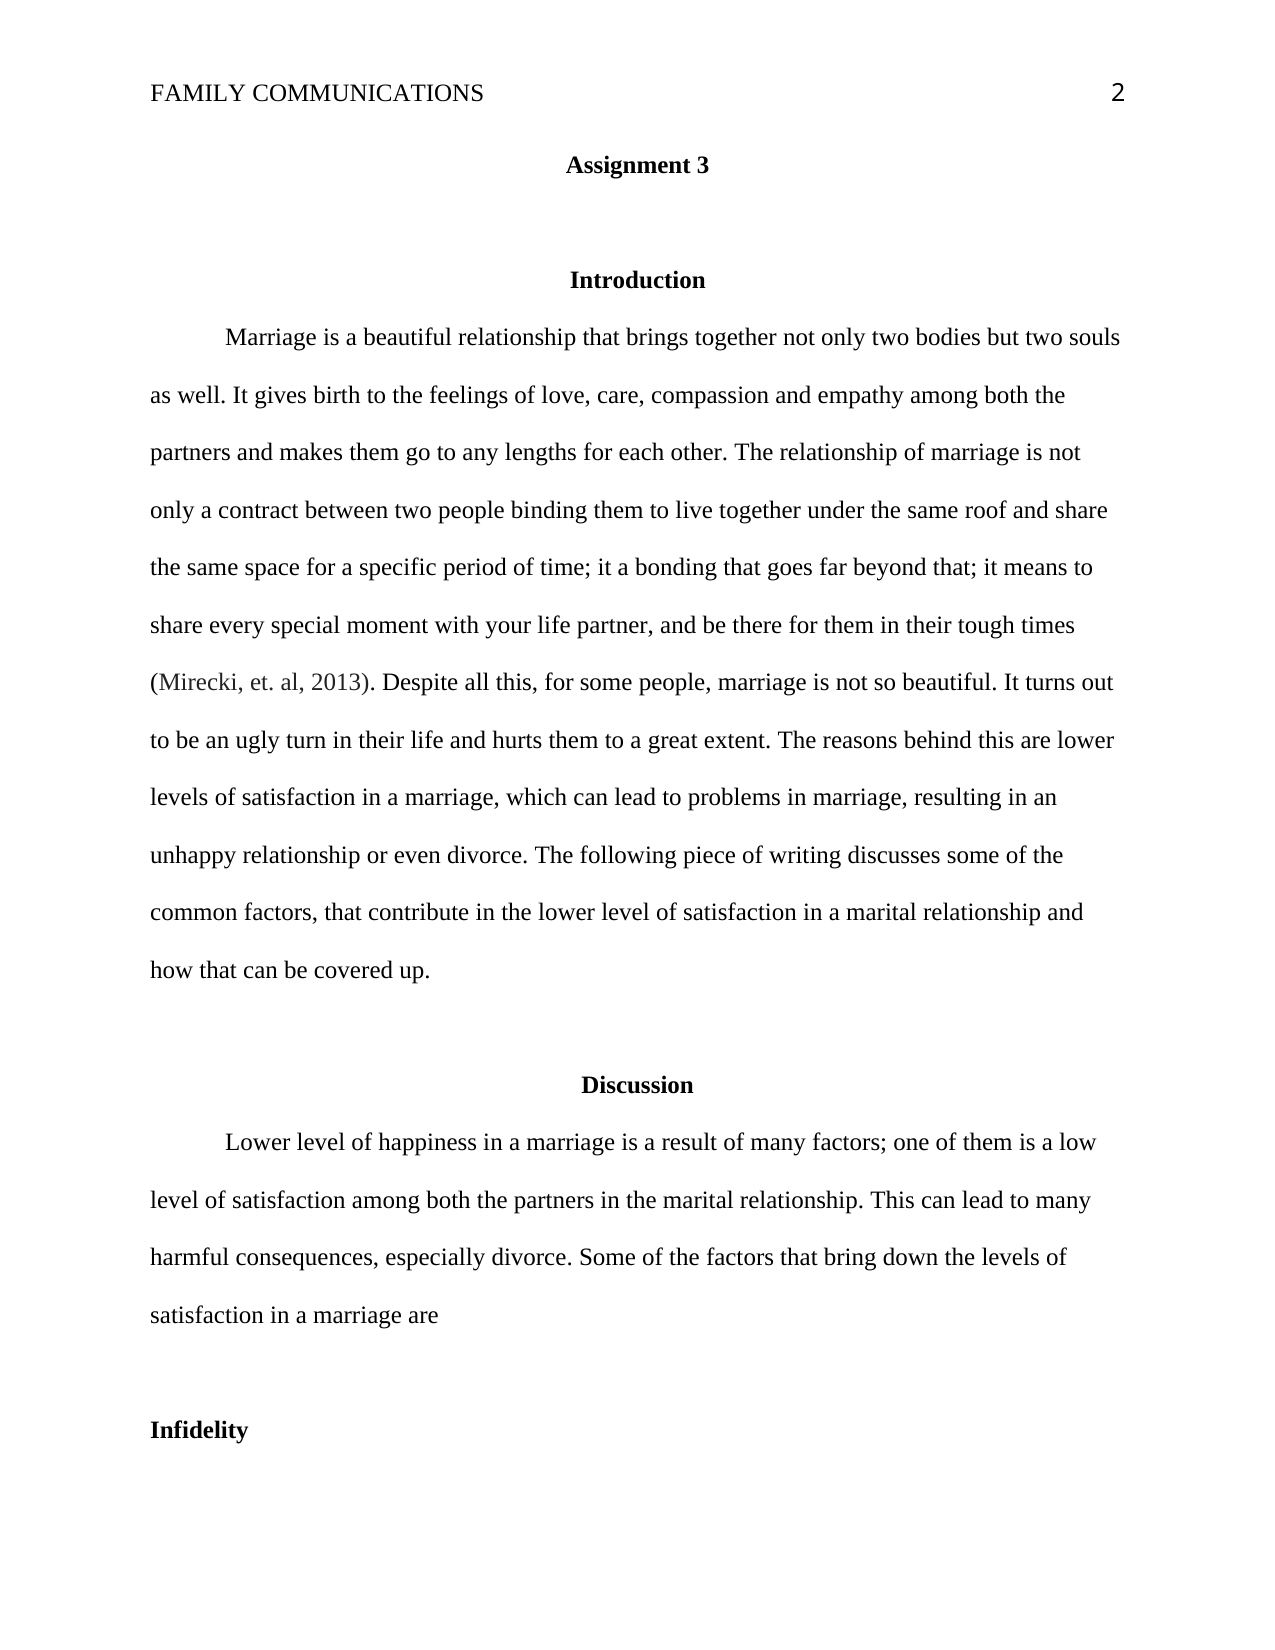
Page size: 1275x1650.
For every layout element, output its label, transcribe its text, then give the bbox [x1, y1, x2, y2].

text Discussion [150, 1070, 1125, 1099]
text Lower level of happiness in a marriage is a result of many factors; one of them is a low level of satisfaction among both the partners in the marital relationship. This can lead to many harmful consequences, especially divorce. Some of the factors that bring down the levels of satisfaction in a marriage are [150, 1127, 1125, 1329]
text Assignment 3 [150, 150, 1125, 179]
text Infidelity [150, 1415, 1125, 1444]
text Marriage is a beautiful relationship that brings together not only two bodies but two souls as well. It gives birth to the feelings of love, care, compassion and empathy among both the partners and makes them go to any lengths for each other. The relationship of marriage is not only a contract between two people binding them to live together under the same roof and share the same space for a specific period of time; it a bonding that goes far beyond that; it means to share every special moment with your life partner, and be there for them in their tough times (Mirecki, et. al, 2013). Despite all this, for some people, marriage is not so beautiful. It turns out to be an ugly turn in their life and hurts them to a great extent. The reasons behind this are lower levels of satisfaction in a marriage, which can lead to problems in marriage, resulting in an unhappy relationship or even divorce. The following piece of writing discusses some of the common factors, that contribute in the lower level of satisfaction in a marital relationship and how that can be covered up. [150, 322, 1125, 984]
text Introduction [150, 265, 1125, 294]
